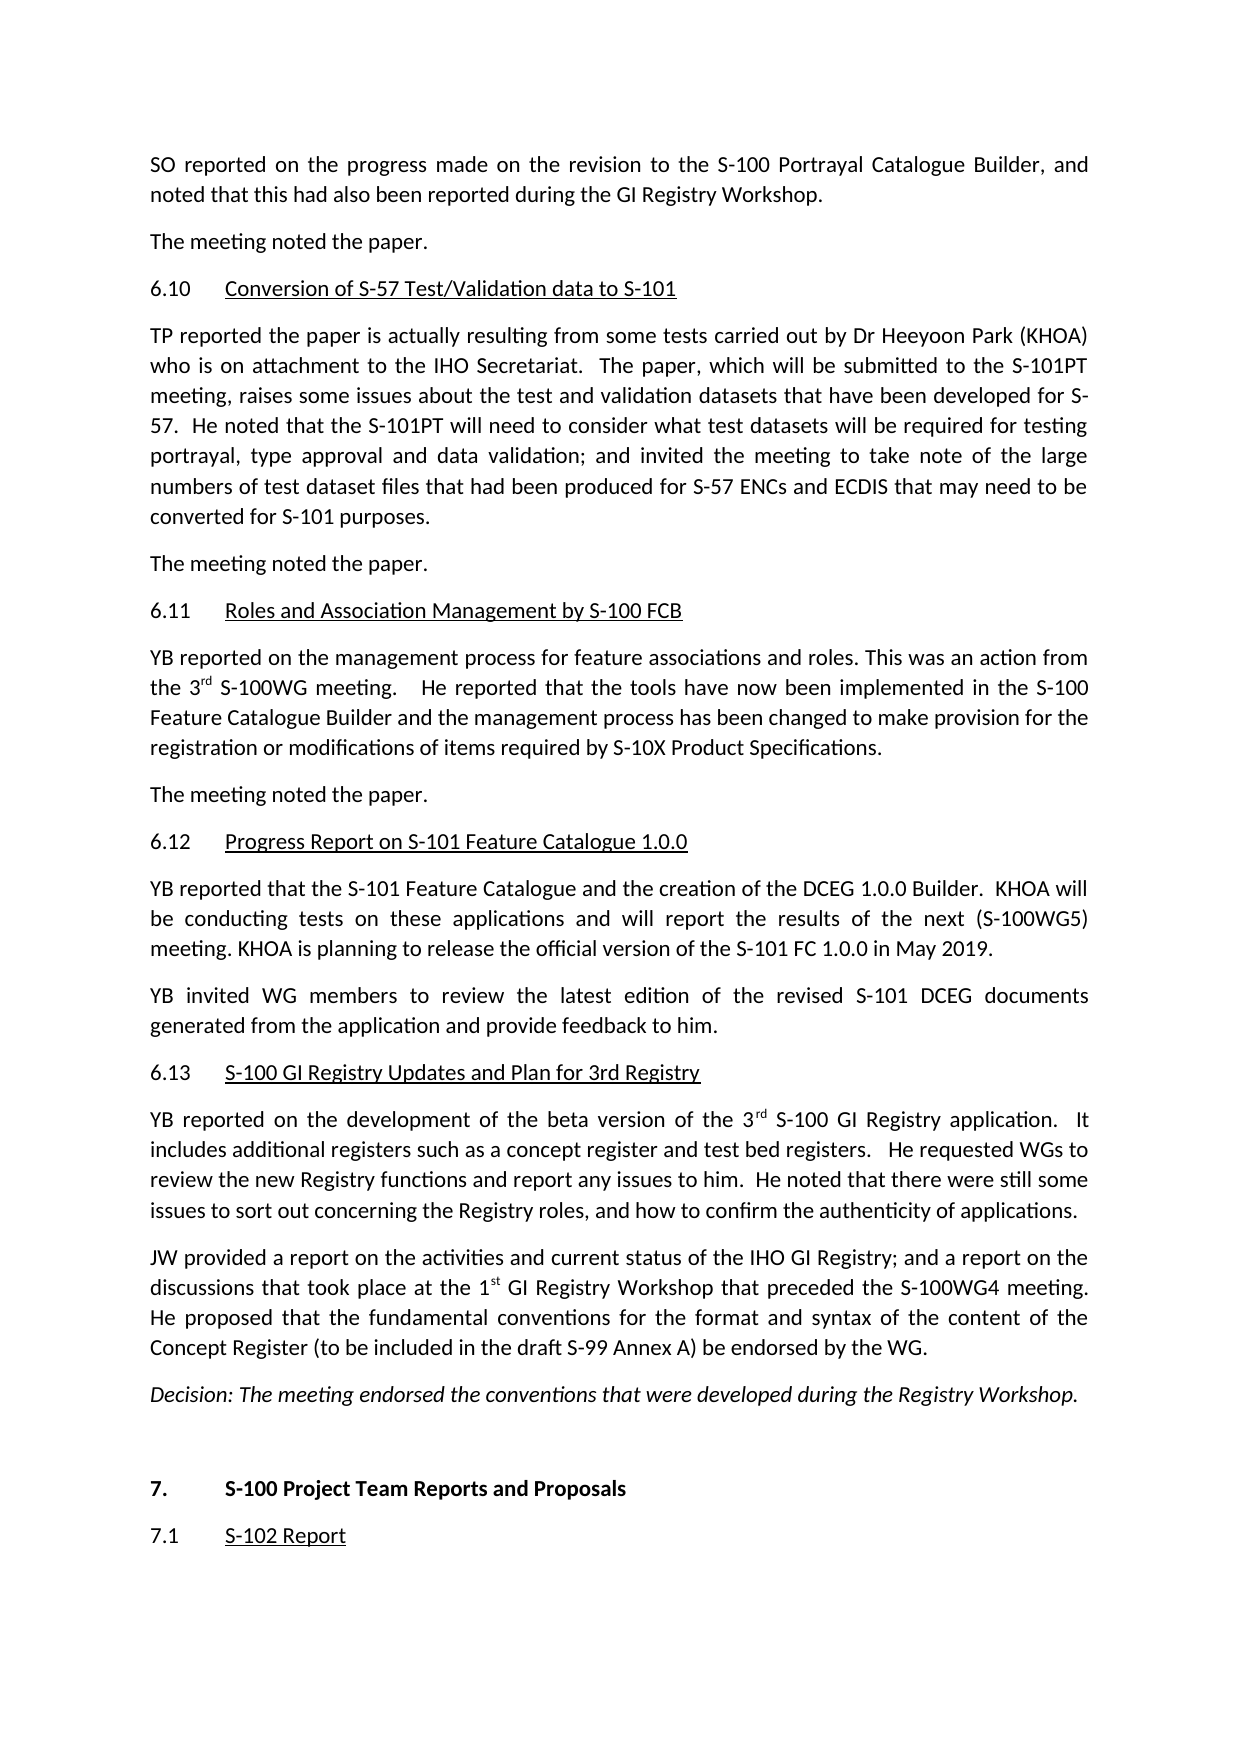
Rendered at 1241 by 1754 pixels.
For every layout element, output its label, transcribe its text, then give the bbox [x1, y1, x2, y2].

text JW provided a report on the activities and current status of the IHO GI Registry; and a report on the discussions that took place at the 1st GI Registry Workshop that preceded the S-100WG4 meeting. He proposed that the fundamental conventions for the format and syntax of the content of the Concept Register (to be included in the draft S-99 Annex A) be endorsed by the WG. [150, 1243, 1090, 1361]
text TP reported the paper is actually resulting from some tests carried out by Dr Heeyoon Park (KHOA) who is on attachment to the IHO Secretariat. The paper, which will be submitted to the S-101PT meeting, raises some issues about the test and validation datasets that have been developed for S-57. He noted that the S-101PT will need to consider what test datasets will be required for testing portrayal, type approval and data validation; and invited the meeting to take note of the large numbers of test dataset files that had been produced for S-57 ENCs and ECDIS that may need to be converted for S-101 purposes. [150, 321, 1090, 530]
text 7.1 S-102 Report [150, 1521, 1090, 1549]
text 6.13 S-100 GI Registry Updates and Plan for 3rd Registry [150, 1058, 1090, 1086]
text YB reported on the development of the beta version of the 3rd S-100 GI Registry application. It includes additional registers such as a concept register and test bed registers. He requested WGs to review the new Registry functions and report any issues to him. He noted that there were still some issues to sort out concerning the Registry roles, and how to confirm the authenticity of applications. [150, 1105, 1090, 1224]
text The meeting noted the paper. [150, 227, 1090, 255]
text 6.12 Progress Report on S-101 Feature Catalogue 1.0.0 [150, 827, 1090, 855]
text YB reported that the S-101 Feature Catalogue and the creation of the DCEG 1.0.0 Builder. KHOA will be conducting tests on these applications and will report the results of the next (S-100WG5) meeting. KHOA is planning to release the official version of the S-101 FC 1.0.0 in May 2019. [150, 874, 1090, 962]
text The meeting noted the paper. [150, 780, 1090, 808]
text 7. S-100 Project Team Reports and Proposals [150, 1474, 1090, 1502]
text The meeting noted the paper. [150, 549, 1090, 577]
text YB reported on the management process for feature associations and roles. This was an action from the 3rd S-100WG meeting. He reported that the tools have now been implemented in the S-100 Feature Catalogue Builder and the management process has been changed to make provision for the registration or modifications of items required by S-10X Product Specifications. [150, 643, 1090, 761]
text 6.10 Conversion of S-57 Test/Validation data to S-101 [150, 274, 1090, 302]
text SO reported on the progress made on the revision to the S-100 Portrayal Catalogue Builder, and noted that this had also been reported during the GI Registry Workshop. [150, 150, 1090, 208]
text Decision: The meeting endorsed the conventions that were developed during the Registry Workshop. [150, 1380, 1090, 1408]
text YB invited WG members to review the latest edition of the revised S-101 DCEG documents generated from the application and provide feedback to him. [150, 981, 1090, 1039]
text 6.11 Roles and Association Management by S-100 FCB [150, 596, 1090, 624]
